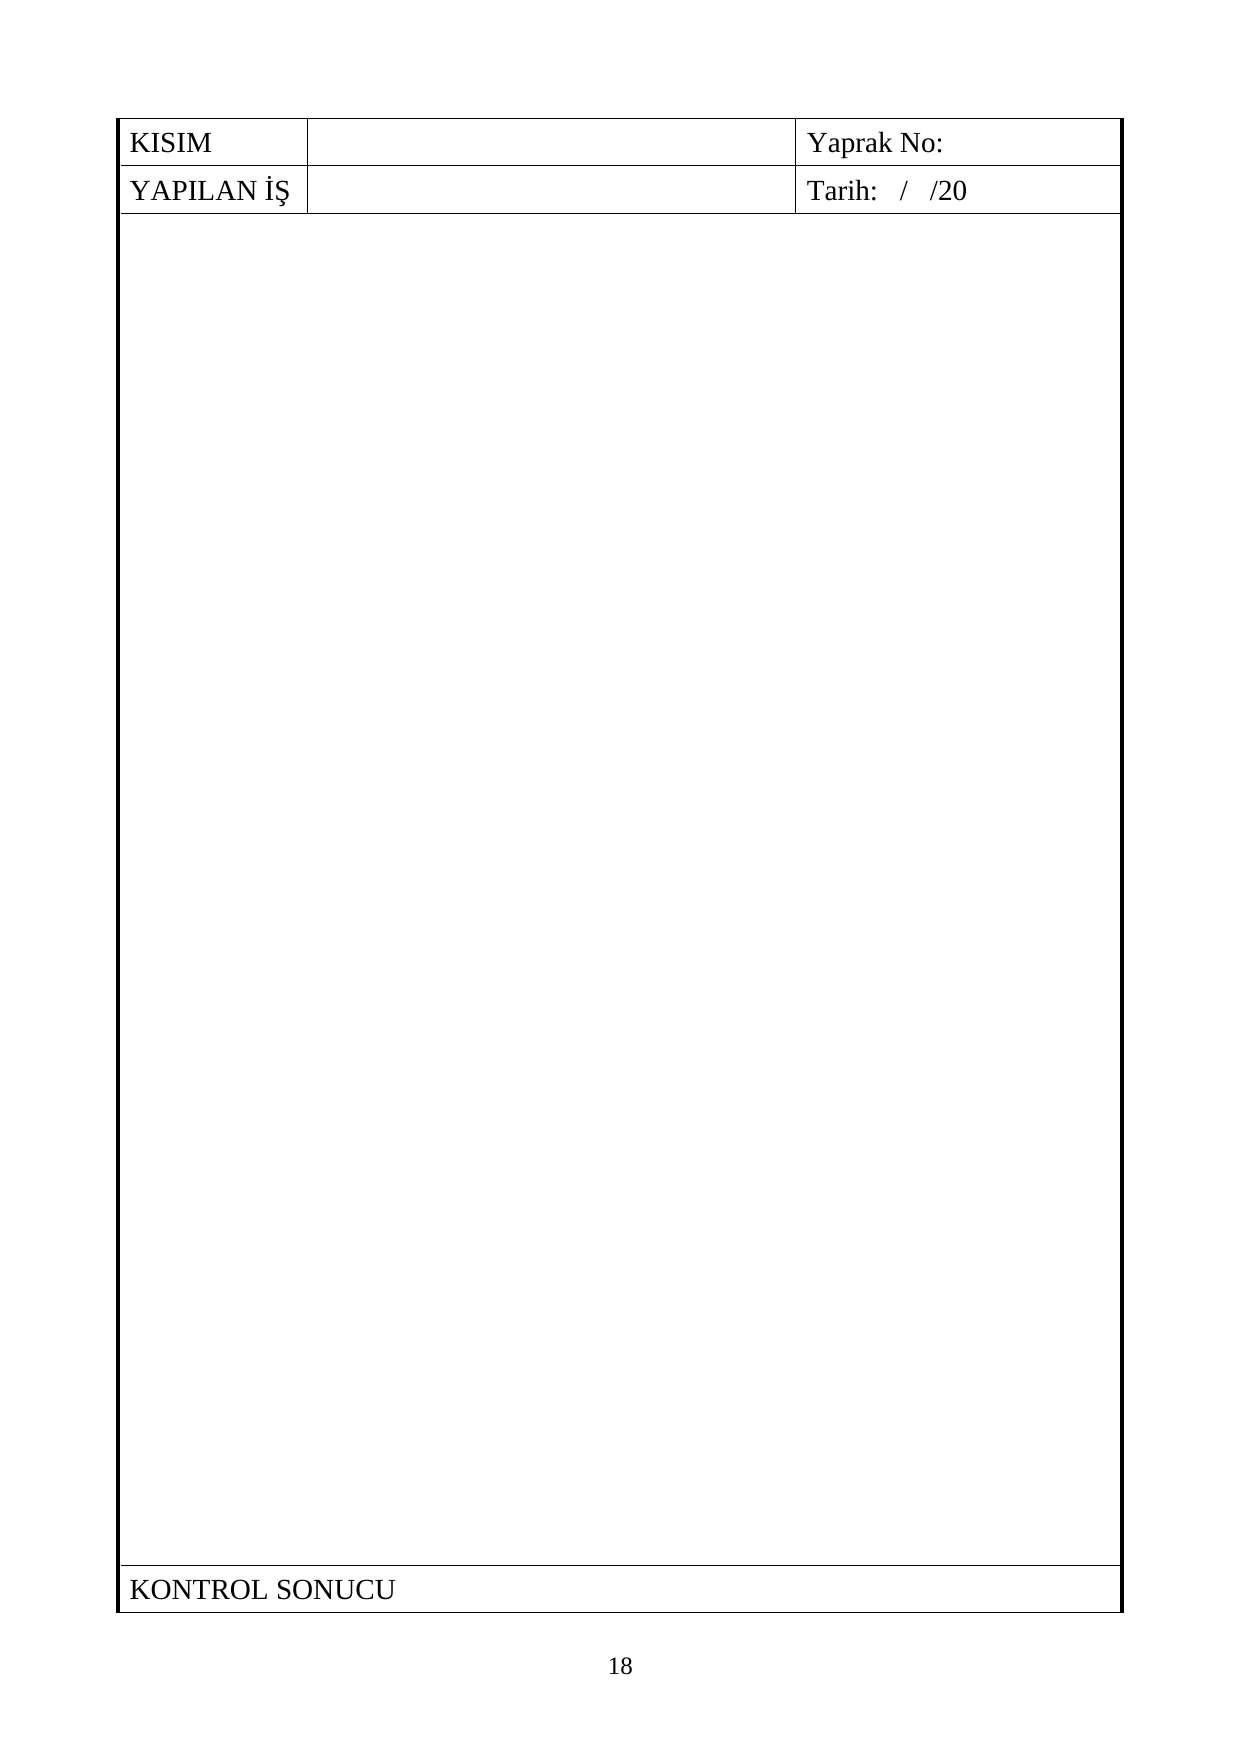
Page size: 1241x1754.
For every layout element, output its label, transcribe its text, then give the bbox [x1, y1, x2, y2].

table_cell YAPILAN İŞ [120, 166, 307, 213]
table_cell KONTROL SONUCU [120, 1566, 1120, 1612]
table_cell [308, 166, 795, 213]
table_cell [120, 214, 1120, 1565]
table_cell Tarih: / /20 [796, 166, 1120, 213]
table_cell KISIM [120, 119, 307, 165]
table_cell Yaprak No: [796, 119, 1120, 165]
table_cell [308, 119, 795, 165]
